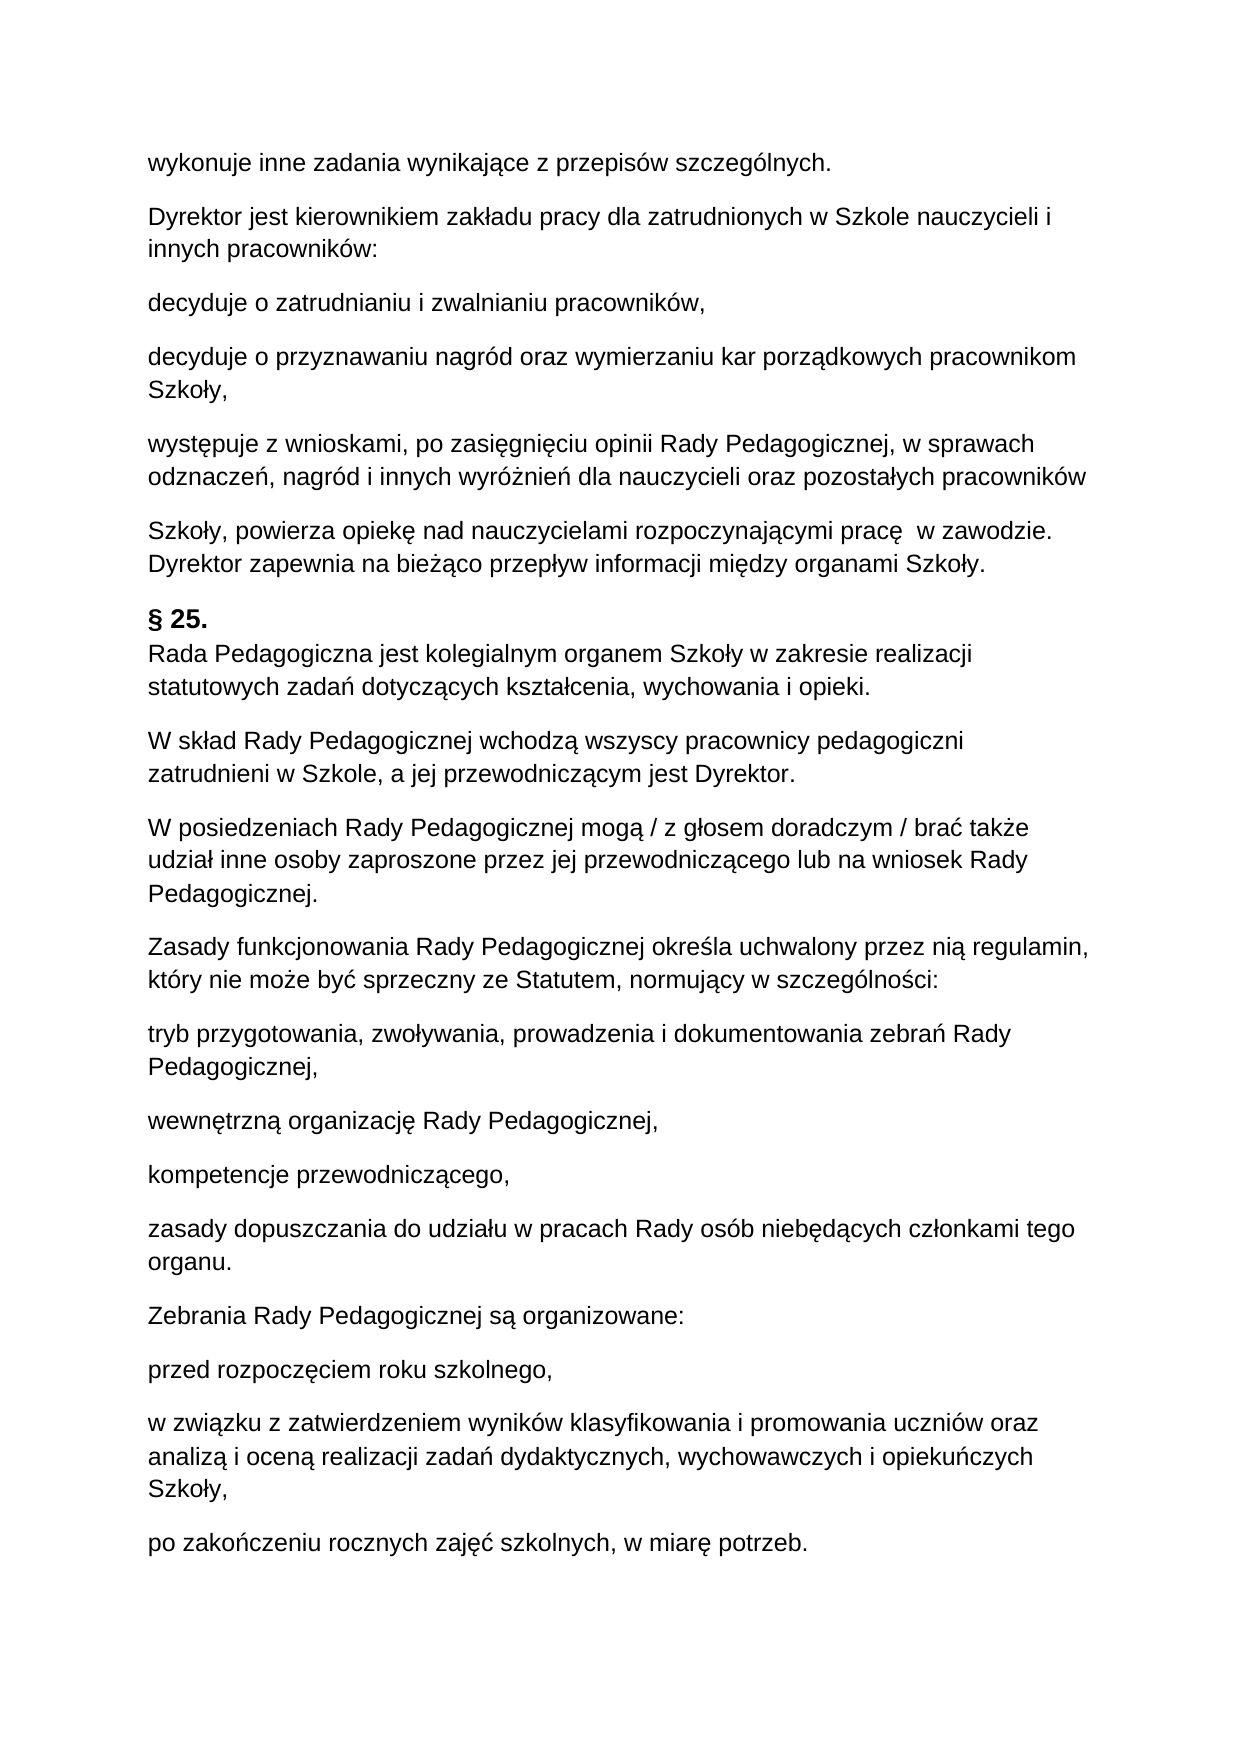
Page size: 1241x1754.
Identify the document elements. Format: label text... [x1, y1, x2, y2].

text Rada Pedagogiczna jest kolegialnym organem Szkoły w zakresie realizacji statutowych zadań dotyczących kształcenia, wychowania i opieki. [148, 639, 1093, 701]
text zasady dopuszczania do udziału w pracach Rady osób niebędących członkami tego organu. [148, 1214, 1093, 1276]
text w związku z zatwierdzeniem wyników klasyfikowania i promowania uczniów oraz analizą i oceną realizacji zadań dydaktycznych, wychowawczych i opiekuńczych Szkoły, [148, 1408, 1093, 1503]
text wewnętrzną organizację Rady Pedagogicznej, [148, 1106, 1093, 1135]
subtitle § 25. [148, 603, 1093, 634]
text W posiedzeniach Rady Pedagogicznej mogą / z głosem doradczym / brać także udział inne osoby zaproszone przez jej przewodniczącego lub na wniosek Rady Pedagogicznej. [148, 812, 1093, 907]
text Szkoły, powierza opiekę nad nauczycielami rozpoczynającymi pracę w zawodzie. Dyrektor zapewnia na bieżąco przepływ informacji między organami Szkoły. [148, 516, 1093, 578]
text występuje z wnioskami, po zasięgnięciu opinii Rady Pedagogicznej, w sprawach odznaczeń, nagród i innych wyróżnień dla nauczycieli oraz pozostałych pracowników [148, 429, 1093, 491]
text Zasady funkcjonowania Rady Pedagogicznej określa uchwalony przez nią regulamin, który nie może być sprzeczny ze Statutem, normujący w szczególności: [148, 932, 1093, 994]
text przed rozpoczęciem roku szkolnego, [148, 1354, 1093, 1383]
text kompetencje przewodniczącego, [148, 1160, 1093, 1189]
text wykonuje inne zadania wynikające z przepisów szczególnych. [148, 148, 1093, 176]
text decyduje o zatrudnianiu i zwalnianiu pracowników, [148, 288, 1093, 317]
text po zakończeniu rocznych zajęć szkolnych, w miarę potrzeb. [148, 1528, 1093, 1557]
text tryb przygotowania, zwoływania, prowadzenia i dokumentowania zebrań Rady Pedagogicznej, [148, 1019, 1093, 1081]
text W skład Rady Pedagogicznej wchodzą wszyscy pracownicy pedagogiczni zatrudnieni w Szkole, a jej przewodniczącym jest Dyrektor. [148, 726, 1093, 787]
text decyduje o przyznawaniu nagród oraz wymierzaniu kar porządkowych pracownikom Szkoły, [148, 342, 1093, 404]
text Zebrania Rady Pedagogicznej są organizowane: [148, 1301, 1093, 1329]
text Dyrektor jest kierownikiem zakładu pracy dla zatrudnionych w Szkole nauczycieli i innych pracowników: [148, 201, 1093, 263]
